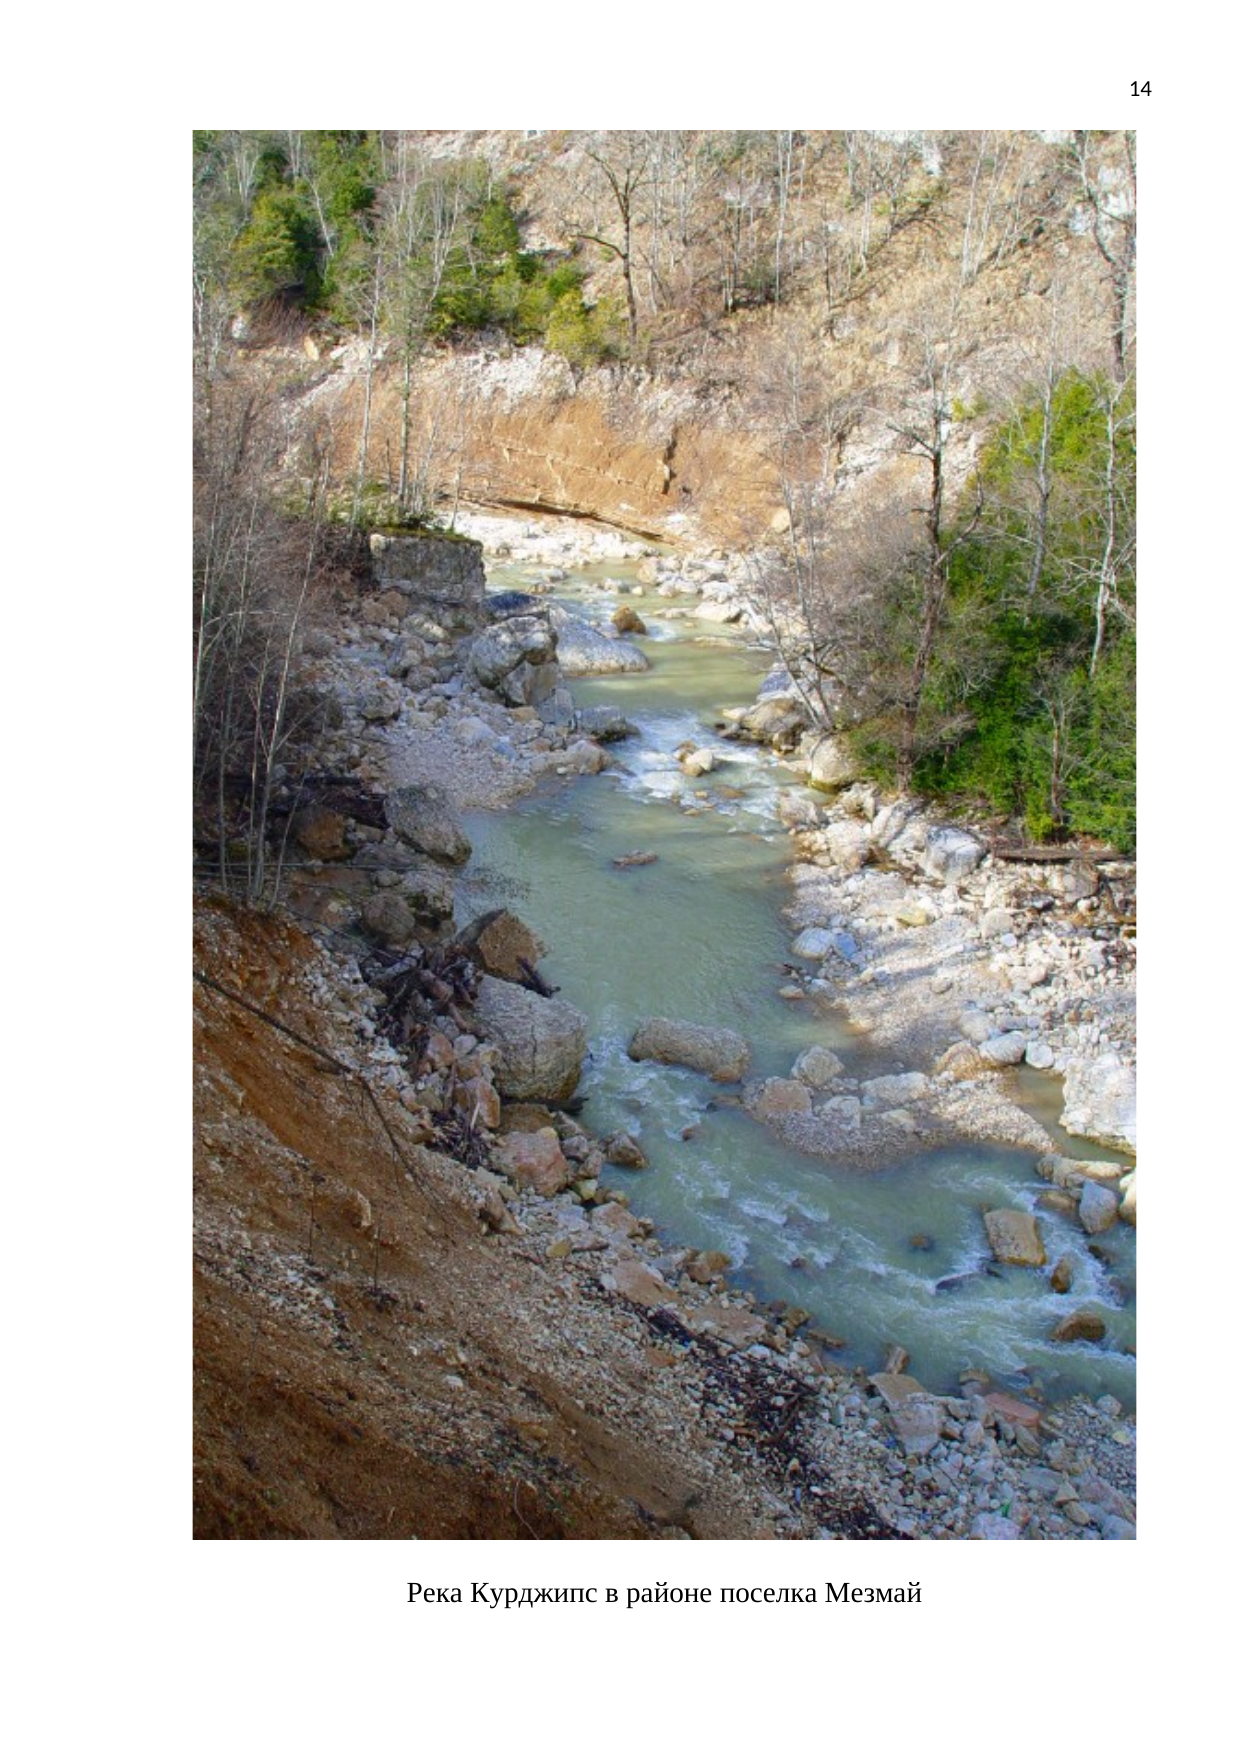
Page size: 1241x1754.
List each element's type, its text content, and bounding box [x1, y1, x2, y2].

picture [192, 130, 1137, 1540]
text Река Курджипс в районе поселка Мезмай [177, 1575, 1152, 1608]
